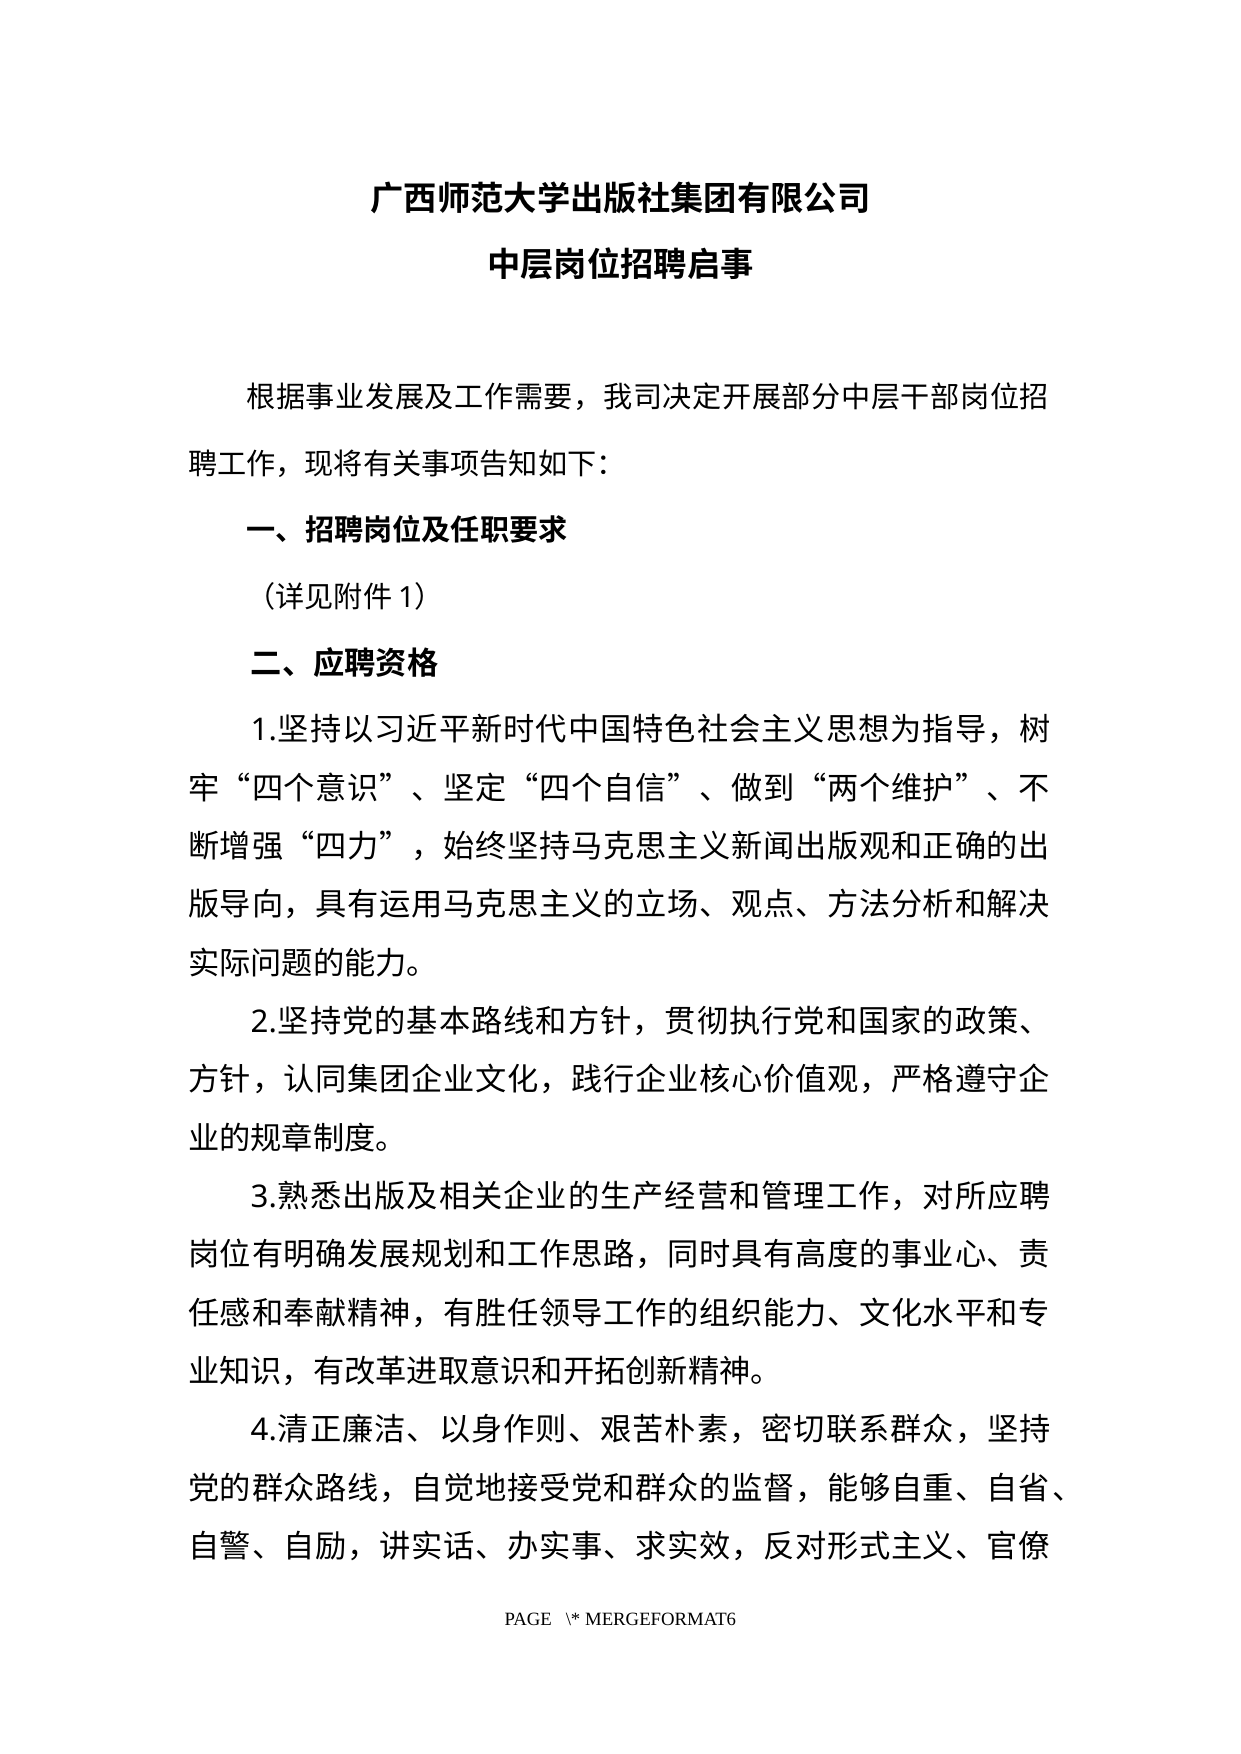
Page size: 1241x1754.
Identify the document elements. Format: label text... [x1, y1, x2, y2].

text （详见附件1） [188, 561, 1052, 628]
text 一、招聘岗位及任职要求 [188, 495, 1052, 561]
text 广西师范大学出版社集团有限公司 [188, 162, 1052, 229]
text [188, 1394, 1052, 1569]
text 1.坚持以习近平新时代中国特色社会主义思想为指导，树牢“四个意识”、坚定“四个自信”、做到“两个维护”、不断增强“四力”，始终坚持马克思主义新闻出版观和正确的出版导向，具有运用马克思主义的立场、观点、方法分析和解决实际问题的能力。 [188, 694, 1052, 986]
text 根据事业发展及工作需要，我司决定开展部分中层干部岗位招聘工作，现将有关事项告知如下： [188, 362, 1052, 495]
text 中层岗位招聘启事 [188, 229, 1052, 295]
text 二、应聘资格 [188, 628, 1052, 694]
text 3.熟悉出版及相关企业的生产经营和管理工作，对所应聘岗位有明确发展规划和工作思路，同时具有高度的事业心、责任感和奉献精神，有胜任领导工作的组织能力、文化水平和专业知识，有改革进取意识和开拓创新精神。 [188, 1161, 1052, 1394]
text 2.坚持党的基本路线和方针，贯彻执行党和国家的政策、方针，认同集团企业文化，践行企业核心价值观，严格遵守企业的规章制度。 [188, 986, 1052, 1161]
